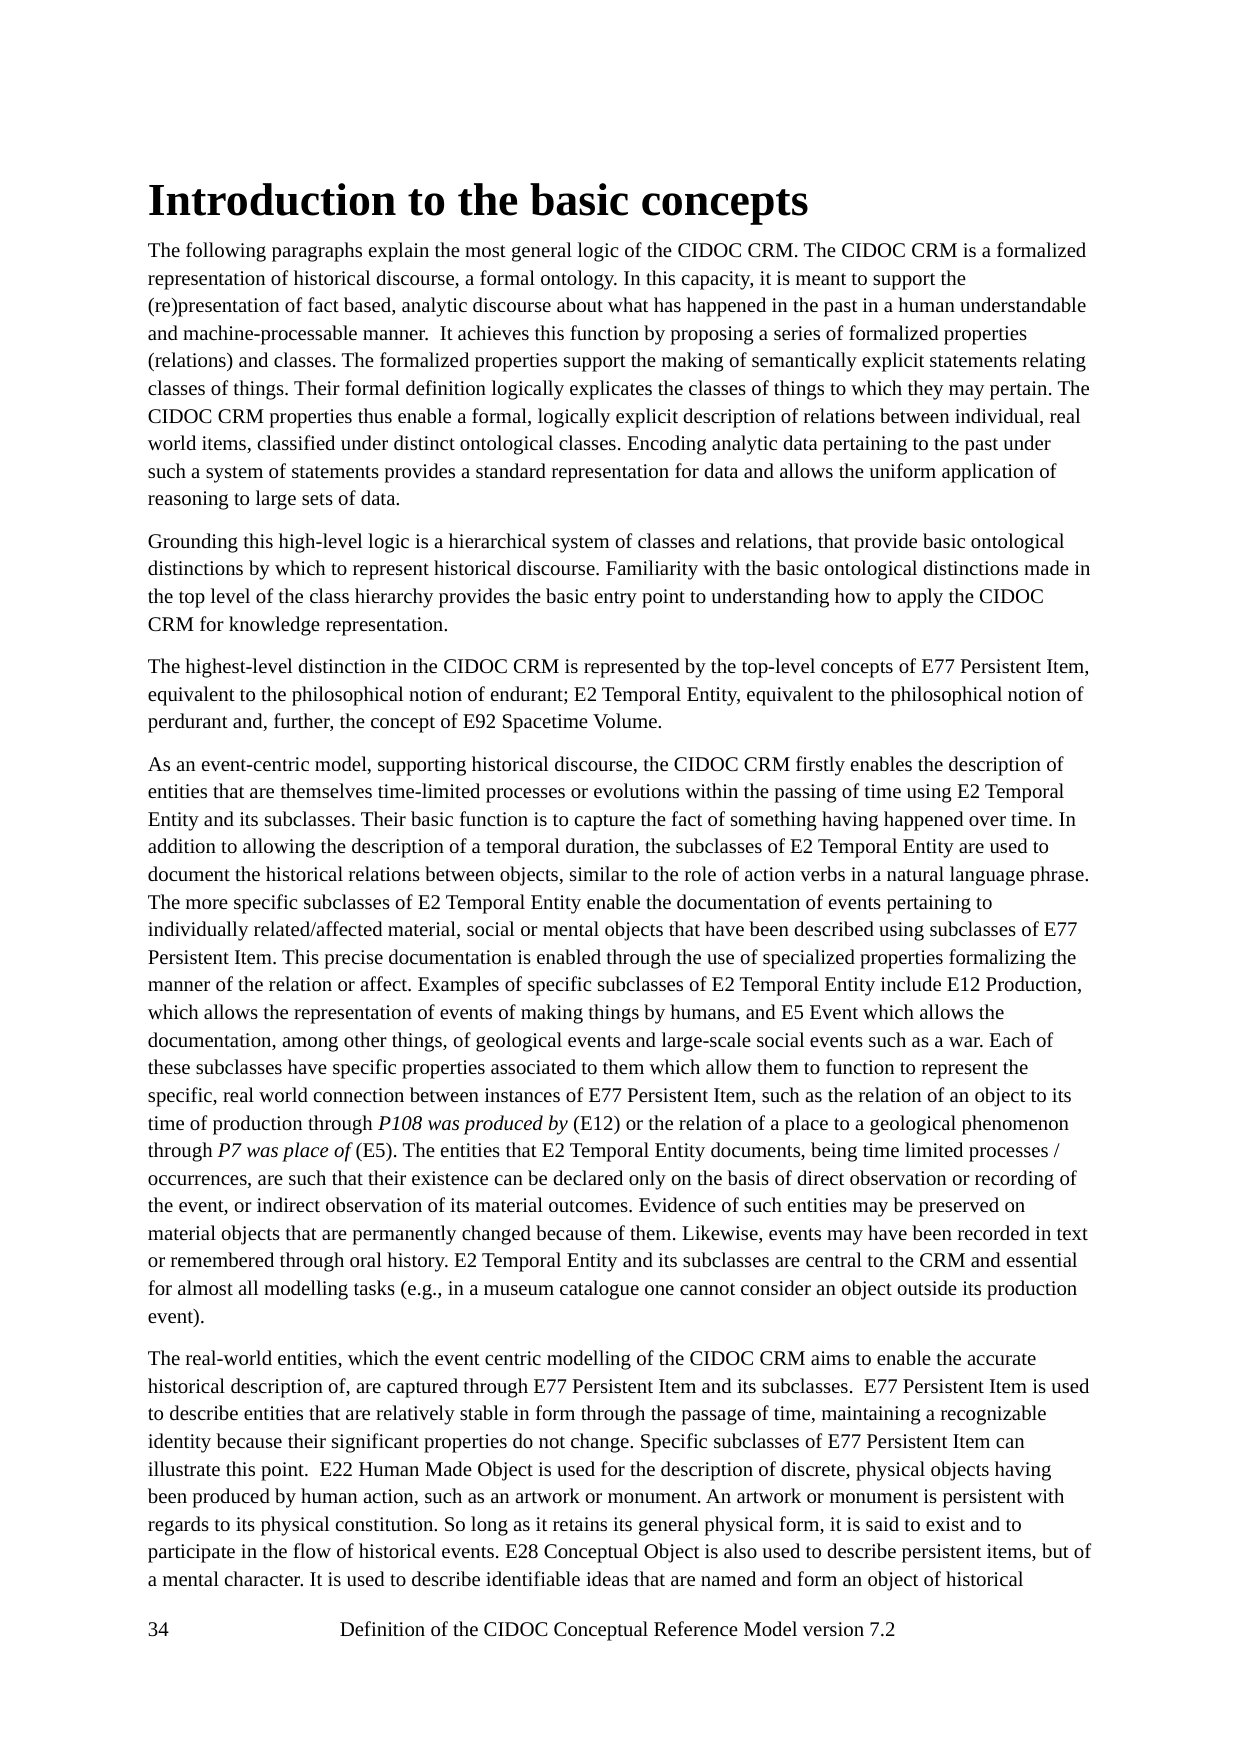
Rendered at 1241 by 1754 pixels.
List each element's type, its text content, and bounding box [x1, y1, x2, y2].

text The highest-level distinction in the CIDOC CRM is represented by the top-level concepts of E77 Persistent Item, equivalent to the philosophical notion of endurant; E2 Temporal Entity, equivalent to the philosophical notion of perdurant and, further, the concept of E92 Spacetime Volume. [148, 654, 1092, 733]
text The following paragraphs explain the most general logic of the CIDOC CRM. The CIDOC CRM is a formalized representation of historical discourse, a formal ontology. In this capacity, it is meant to support the (re)presentation of fact based, analytic discourse about what has happened in the past in a human understandable and machine-processable manner. It achieves this function by proposing a series of formalized properties (relations) and classes. The formalized properties support the making of semantically explicit statements relating classes of things. Their formal definition logically explicates the classes of things to which they may pertain. The CIDOC CRM properties thus enable a formal, logically explicit description of relations between individual, real world items, classified under distinct ontological classes. Encoding analytic data pertaining to the past under such a system of statements provides a standard representation for data and allows the uniform application of reasoning to large sets of data. [148, 238, 1092, 510]
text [148, 1346, 1092, 1591]
subtitle Introduction to the basic concepts [148, 173, 1092, 225]
text As an event-centric model, supporting historical discourse, the CIDOC CRM firstly enables the description of entities that are themselves time-limited processes or evolutions within the passing of time using E2 Temporal Entity and its subclasses. Their basic function is to capture the fact of something having happened over time. In addition to allowing the description of a temporal duration, the subclasses of E2 Temporal Entity are used to document the historical relations between objects, similar to the role of action verbs in a natural language phrase. The more specific subclasses of E2 Temporal Entity enable the documentation of events pertaining to individually related/affected material, social or mental objects that have been described using subclasses of E77 Persistent Item. This precise documentation is enabled through the use of specialized properties formalizing the manner of the relation or affect. Examples of specific subclasses of E2 Temporal Entity include E12 Production, which allows the representation of events of making things by humans, and E5 Event which allows the documentation, among other things, of geological events and large-scale social events such as a war. Each of these subclasses have specific properties associated to them which allow them to function to represent the specific, real world connection between instances of E77 Persistent Item, such as the relation of an object to its time of production through P108 was produced by (E12) or the relation of a place to a geological phenomenon through P7 was place of (E5). The entities that E2 Temporal Entity documents, being time limited processes / occurrences, are such that their existence can be declared only on the basis of direct observation or recording of the event, or indirect observation of its material outcomes. Evidence of such entities may be preserved on material objects that are permanently changed because of them. Likewise, events may have been recorded in text or remembered through oral history. E2 Temporal Entity and its subclasses are central to the CRM and essential for almost all modelling tasks (e.g., in a museum catalogue one cannot consider an object outside its production event). [148, 752, 1092, 1328]
text Grounding this high-level logic is a hierarchical system of classes and relations, that provide basic ontological distinctions by which to represent historical discourse. Familiarity with the basic ontological distinctions made in the top level of the class hierarchy provides the basic entry point to understanding how to apply the CIDOC CRM for knowledge representation. [148, 529, 1092, 636]
